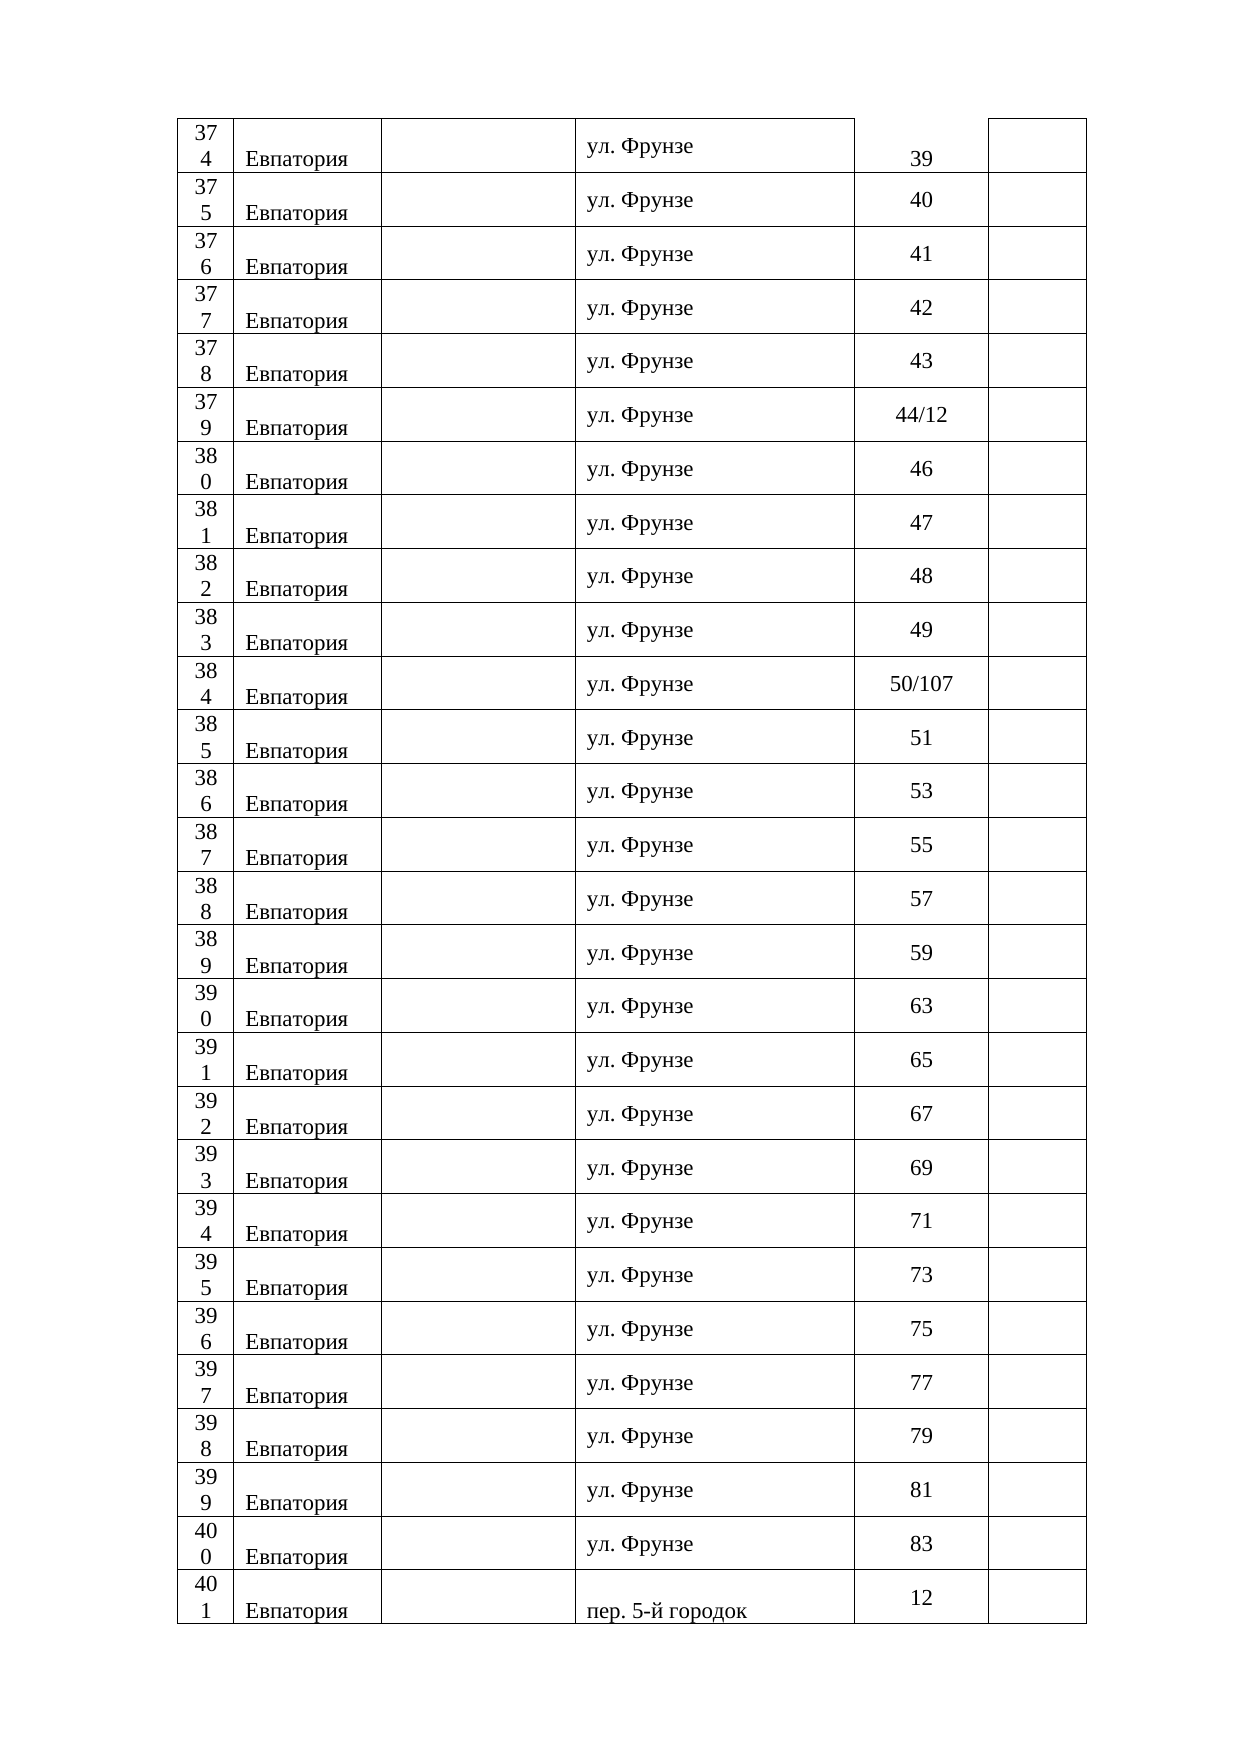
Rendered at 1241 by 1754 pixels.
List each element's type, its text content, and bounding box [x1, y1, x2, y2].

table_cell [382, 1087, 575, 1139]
table_cell [989, 603, 1086, 656]
table_cell 41 [855, 227, 988, 279]
table_cell ул. Фрунзе [576, 549, 854, 602]
table_cell 44/12 [855, 388, 988, 441]
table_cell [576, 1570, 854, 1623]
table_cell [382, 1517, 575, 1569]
table_cell ул. Фрунзе [576, 764, 854, 817]
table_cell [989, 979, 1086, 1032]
table_cell 48 [855, 549, 988, 602]
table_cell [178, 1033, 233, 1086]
table_cell [382, 603, 575, 656]
table_cell [989, 764, 1086, 817]
table_cell 384 [178, 657, 233, 709]
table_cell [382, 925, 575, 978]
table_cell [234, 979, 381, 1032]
table_cell Евпатория [234, 764, 381, 817]
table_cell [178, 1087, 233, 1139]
table_cell Евпатория [234, 872, 381, 924]
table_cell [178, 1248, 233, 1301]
table_cell Евпатория [234, 227, 381, 279]
table_cell [989, 442, 1086, 494]
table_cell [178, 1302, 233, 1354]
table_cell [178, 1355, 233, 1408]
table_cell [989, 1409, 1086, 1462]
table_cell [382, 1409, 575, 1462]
table_cell 49 [855, 603, 988, 656]
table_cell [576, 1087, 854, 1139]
table_cell [382, 657, 575, 709]
table_cell Евпатория [234, 442, 381, 494]
table_cell [989, 388, 1086, 441]
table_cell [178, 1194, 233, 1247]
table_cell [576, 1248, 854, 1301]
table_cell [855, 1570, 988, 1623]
table_cell Евпатория [234, 388, 381, 441]
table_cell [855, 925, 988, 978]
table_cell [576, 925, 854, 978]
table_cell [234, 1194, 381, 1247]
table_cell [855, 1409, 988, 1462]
table_cell ул. Фрунзе [576, 657, 854, 709]
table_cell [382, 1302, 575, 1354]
table_cell [989, 710, 1086, 763]
table_cell 383 [178, 603, 233, 656]
table_cell [382, 495, 575, 548]
table_cell 43 [855, 334, 988, 387]
table_cell ул. Фрунзе [576, 710, 854, 763]
table_cell [989, 872, 1086, 924]
table_cell [989, 173, 1086, 226]
table_cell Евпатория [234, 710, 381, 763]
table_cell [382, 173, 575, 226]
table_cell [382, 818, 575, 871]
table_cell 374 [178, 119, 233, 172]
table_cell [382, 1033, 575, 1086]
table_cell ул. Фрунзе [576, 495, 854, 548]
table_cell [989, 334, 1086, 387]
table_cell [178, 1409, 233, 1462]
table_cell ул. Фрунзе [576, 119, 854, 172]
table_cell [382, 549, 575, 602]
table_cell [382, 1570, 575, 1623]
table_cell Евпатория [234, 657, 381, 709]
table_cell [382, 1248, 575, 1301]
table_cell [382, 442, 575, 494]
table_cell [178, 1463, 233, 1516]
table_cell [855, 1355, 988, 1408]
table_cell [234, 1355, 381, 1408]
table_cell 55 [855, 818, 988, 871]
table_cell [382, 227, 575, 279]
table_cell [989, 495, 1086, 548]
table_cell 385 [178, 710, 233, 763]
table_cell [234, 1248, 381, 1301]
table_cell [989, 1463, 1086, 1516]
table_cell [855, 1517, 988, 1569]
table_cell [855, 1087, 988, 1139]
table_cell 53 [855, 764, 988, 817]
table_cell 382 [178, 549, 233, 602]
table_cell 379 [178, 388, 233, 441]
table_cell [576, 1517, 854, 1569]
table_cell Евпатория [234, 173, 381, 226]
table_cell ул. Фрунзе [576, 280, 854, 333]
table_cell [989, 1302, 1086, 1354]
table_cell [989, 657, 1086, 709]
table_cell ул. Фрунзе [576, 603, 854, 656]
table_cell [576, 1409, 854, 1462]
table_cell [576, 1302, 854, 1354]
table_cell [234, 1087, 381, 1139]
table_cell ул. Фрунзе [576, 872, 854, 924]
table_cell 388 [178, 872, 233, 924]
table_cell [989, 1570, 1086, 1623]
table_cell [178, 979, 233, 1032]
table_cell 51 [855, 710, 988, 763]
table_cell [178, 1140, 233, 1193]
table_cell Евпатория [234, 549, 381, 602]
table_cell 375 [178, 173, 233, 226]
table_cell ул. Фрунзе [576, 227, 854, 279]
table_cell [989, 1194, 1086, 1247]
table_cell 39 [855, 118, 988, 172]
table_cell ул. Фрунзе [576, 818, 854, 871]
table_cell Евпатория [234, 280, 381, 333]
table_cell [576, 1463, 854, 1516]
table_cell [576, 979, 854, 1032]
table_cell 378 [178, 334, 233, 387]
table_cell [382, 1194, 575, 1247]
table_cell 386 [178, 764, 233, 817]
table_cell [989, 227, 1086, 279]
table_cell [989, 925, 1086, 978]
table_cell ул. Фрунзе [576, 334, 854, 387]
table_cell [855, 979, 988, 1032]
table_cell [382, 280, 575, 333]
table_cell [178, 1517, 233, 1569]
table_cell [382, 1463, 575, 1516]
table_cell [382, 872, 575, 924]
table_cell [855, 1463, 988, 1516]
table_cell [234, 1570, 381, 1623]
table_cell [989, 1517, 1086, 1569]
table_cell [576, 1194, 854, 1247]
table_cell Евпатория [234, 119, 381, 172]
table_cell 42 [855, 280, 988, 333]
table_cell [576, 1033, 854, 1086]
table_cell Евпатория [234, 603, 381, 656]
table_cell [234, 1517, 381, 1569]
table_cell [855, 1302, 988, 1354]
table_cell Евпатория [234, 334, 381, 387]
table_cell 381 [178, 495, 233, 548]
table_cell Евпатория [234, 925, 381, 978]
table_cell [382, 710, 575, 763]
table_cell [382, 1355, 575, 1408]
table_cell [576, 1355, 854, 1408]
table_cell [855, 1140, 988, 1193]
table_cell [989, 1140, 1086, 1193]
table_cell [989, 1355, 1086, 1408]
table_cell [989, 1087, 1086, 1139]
table_cell ул. Фрунзе [576, 442, 854, 494]
table_cell Евпатория [234, 495, 381, 548]
table_cell 40 [855, 173, 988, 226]
table_cell [989, 549, 1086, 602]
table_cell [989, 818, 1086, 871]
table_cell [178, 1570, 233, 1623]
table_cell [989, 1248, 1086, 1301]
table_cell [382, 119, 575, 172]
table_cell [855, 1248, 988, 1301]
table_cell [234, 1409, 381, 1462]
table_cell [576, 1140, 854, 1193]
table_cell [989, 280, 1086, 333]
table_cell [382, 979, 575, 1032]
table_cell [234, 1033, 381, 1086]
table_cell 46 [855, 442, 988, 494]
table_cell Евпатория [234, 818, 381, 871]
table_cell 50/107 [855, 657, 988, 709]
table_cell 380 [178, 442, 233, 494]
table_cell 47 [855, 495, 988, 548]
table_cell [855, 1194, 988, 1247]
table_cell 387 [178, 818, 233, 871]
table_cell 57 [855, 872, 988, 924]
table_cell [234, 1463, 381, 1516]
table_cell 377 [178, 280, 233, 333]
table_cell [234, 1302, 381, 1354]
table_cell [989, 119, 1086, 172]
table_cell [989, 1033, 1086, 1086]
table_cell 389 [178, 925, 233, 978]
table_cell [382, 334, 575, 387]
table_cell ул. Фрунзе [576, 173, 854, 226]
table_cell [382, 764, 575, 817]
table_cell 376 [178, 227, 233, 279]
table_cell [382, 388, 575, 441]
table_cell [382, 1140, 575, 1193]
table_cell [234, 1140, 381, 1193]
table_cell ул. Фрунзе [576, 388, 854, 441]
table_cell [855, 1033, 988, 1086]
